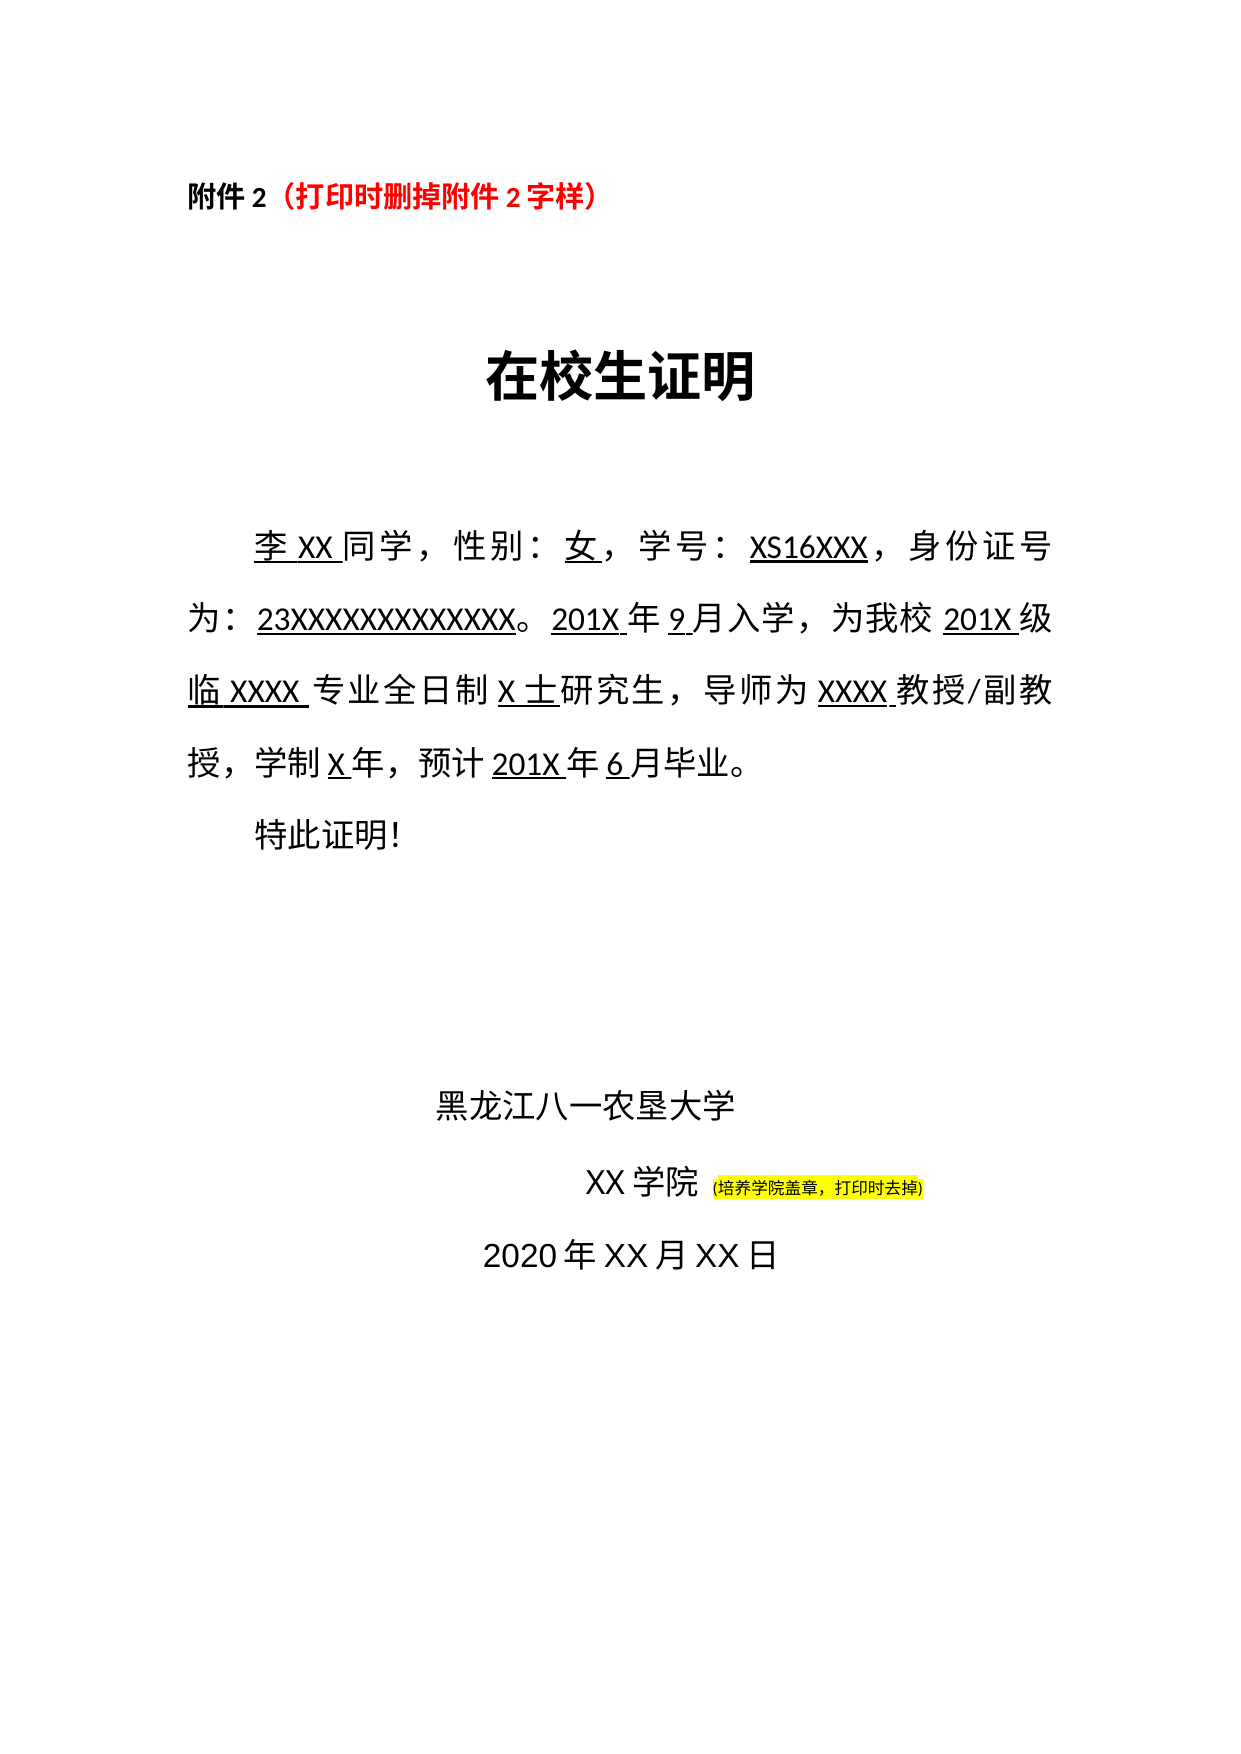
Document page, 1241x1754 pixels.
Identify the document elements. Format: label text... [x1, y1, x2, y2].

text 特此证明！ [187, 809, 1053, 857]
text 在校生证明 [187, 324, 1053, 422]
text XX学院 (培养学院盖章，打印时去掉) [187, 1156, 1053, 1204]
text 2020年XX月XX日 [187, 1229, 1053, 1277]
text 李XX同学，性别：女，学号：XS16XXX，身份证号为：23XXXXXXXXXXXXX。201X年9月入学，为我校 201X级 临XXXX 专业全日制X士研究生，导师为XXXX教授/副教授，学制X年，预计201X年6月毕业。 [187, 519, 1053, 784]
text 附件2（打印时删掉附件2字样） [187, 162, 1053, 227]
text 黑龙江八一农垦大学 [187, 1079, 1053, 1128]
